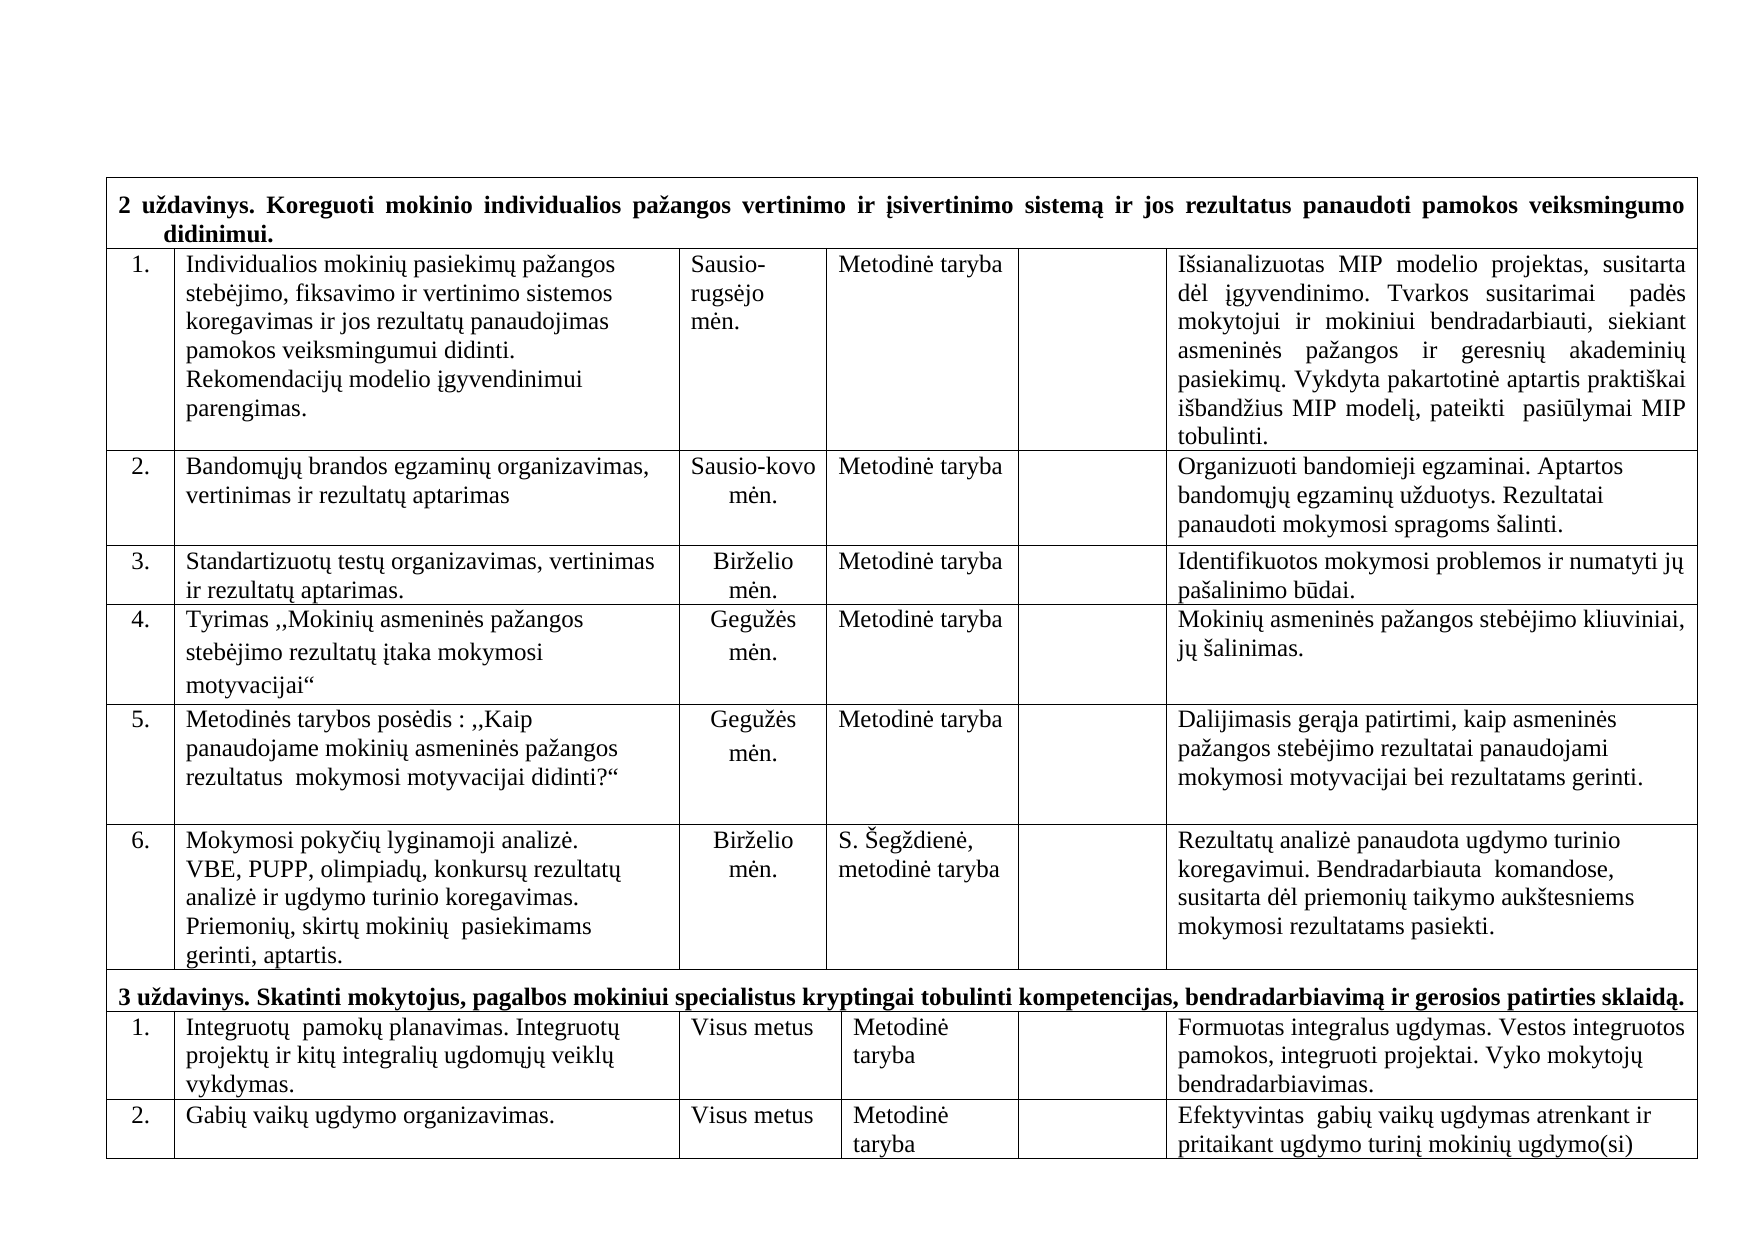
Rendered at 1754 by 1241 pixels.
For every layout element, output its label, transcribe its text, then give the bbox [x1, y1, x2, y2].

table_cell Dalijimasis gerąja patirtimi, kaip asmeninės pažangos stebėjimo rezultatai panaudojami mokymosi motyvacijai bei rezultatams gerinti. [1167, 705, 1697, 824]
table_cell Sausio- rugsėjo mėn. [680, 249, 826, 450]
table_cell Metodinė taryba [827, 451, 1018, 545]
table_cell Identifikuotos mokymosi problemos ir numatyti jų pašalinimo būdai. [1167, 546, 1697, 603]
table_cell 6. [107, 825, 174, 969]
table_cell Mokinių asmeninės pažangos stebėjimo kliuviniai, jų šalinimas. [1167, 605, 1697, 703]
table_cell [175, 1100, 679, 1158]
table_cell Gegužės mėn. [680, 705, 826, 824]
table_cell [1019, 546, 1166, 603]
table_cell [1019, 249, 1166, 450]
table_cell [1019, 825, 1166, 969]
table_cell Tyrimas ,,Mokinių asmeninės pažangos stebėjimo rezultatų įtaka mokymosi motyvacijai“ [175, 605, 679, 703]
table_cell Visus metus [680, 1100, 841, 1158]
table_cell Metodinė taryba [827, 249, 1018, 450]
table_cell [1019, 1012, 1166, 1099]
table_cell [1019, 1100, 1166, 1158]
table_cell Individualios mokinių pasiekimų pažangos stebėjimo, fiksavimo ir vertinimo sistemos koregavimas ir jos rezultatų panaudojimas pamokos veiksmingumui didinti. Rekomendacijų modelio įgyvendinimui parengimas. [175, 249, 679, 450]
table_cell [1167, 1100, 1697, 1158]
table_cell 2 uždavinys. Koreguoti mokinio individualios pažangos vertinimo ir įsivertinimo sistemą ir jos rezultatus panaudoti pamokos veiksmingumo didinimui. [107, 178, 1697, 248]
table_cell S. Šegždienė, metodinė taryba [827, 825, 1018, 969]
table_cell [1019, 605, 1166, 703]
table_cell Visus metus [680, 1012, 841, 1099]
table_cell Formuotas integralus ugdymas. Vestos integruotos pamokos, integruoti projektai. Vyko mokytojų bendradarbiavimas. [1167, 1012, 1697, 1099]
table_cell Birželio mėn. [680, 546, 826, 603]
table_cell Metodinės tarybos posėdis : ,,Kaip panaudojame mokinių asmeninės pažangos rezultatus mokymosi motyvacijai didinti?“ [175, 705, 679, 824]
table_cell Mokymosi pokyčių lyginamoji analizė. VBE, PUPP, olimpiadų, konkursų rezultatų analizė ir ugdymo turinio koregavimas. Priemonių, skirtų mokinių pasiekimams gerinti, aptartis. [175, 825, 679, 969]
table_cell 2. [107, 1100, 174, 1158]
table_cell 3. [107, 546, 174, 603]
table_cell Metodinė taryba [827, 705, 1018, 824]
table_cell 2. [107, 451, 174, 545]
table_cell 1. [107, 249, 174, 450]
table_cell Organizuoti bandomieji egzaminai. Aptartos bandomųjų egzaminų užduotys. Rezultatai panaudoti mokymosi spragoms šalinti. [1167, 451, 1697, 545]
table_cell 3 uždavinys. Skatinti mokytojus, pagalbos mokiniui specialistus kryptingai tobulinti kompetencijas, bendradarbiavimą ir gerosios patirties sklaidą. [107, 970, 1697, 1011]
table_cell Metodinė taryba [842, 1012, 1018, 1099]
table_cell 5. [107, 705, 174, 824]
table_cell Sausio-kovo mėn. [680, 451, 826, 545]
table_cell Gegužės mėn. [680, 605, 826, 703]
table_cell Birželio mėn. [680, 825, 826, 969]
table_cell [1019, 705, 1166, 824]
table_cell Metodinė taryba [827, 546, 1018, 603]
table_cell [1019, 451, 1166, 545]
table_cell Bandomųjų brandos egzaminų organizavimas, vertinimas ir rezultatų aptarimas [175, 451, 679, 545]
table_cell Standartizuotų testų organizavimas, vertinimas ir rezultatų aptarimas. [175, 546, 679, 603]
table_cell Integruotų pamokų planavimas. Integruotų projektų ir kitų integralių ugdomųjų veiklų vykdymas. [175, 1012, 679, 1099]
table_cell Rezultatų analizė panaudota ugdymo turinio koregavimui. Bendradarbiauta komandose, susitarta dėl priemonių taikymo aukštesniems mokymosi rezultatams pasiekti. [1167, 825, 1697, 969]
table_cell 4. [107, 605, 174, 703]
table_cell Išsianalizuotas MIP modelio projektas, susitarta dėl įgyvendinimo. Tvarkos susitarimai padės mokytojui ir mokiniui bendradarbiauti, siekiant asmeninės pažangos ir geresnių akademinių pasiekimų. Vykdyta pakartotinė aptartis praktiškai išbandžius MIP modelį, pateikti pasiūlymai MIP tobulinti. [1167, 249, 1697, 450]
table_cell Metodinė taryba [842, 1100, 1018, 1158]
table_cell 1. [107, 1012, 174, 1099]
table_cell Metodinė taryba [827, 605, 1018, 703]
